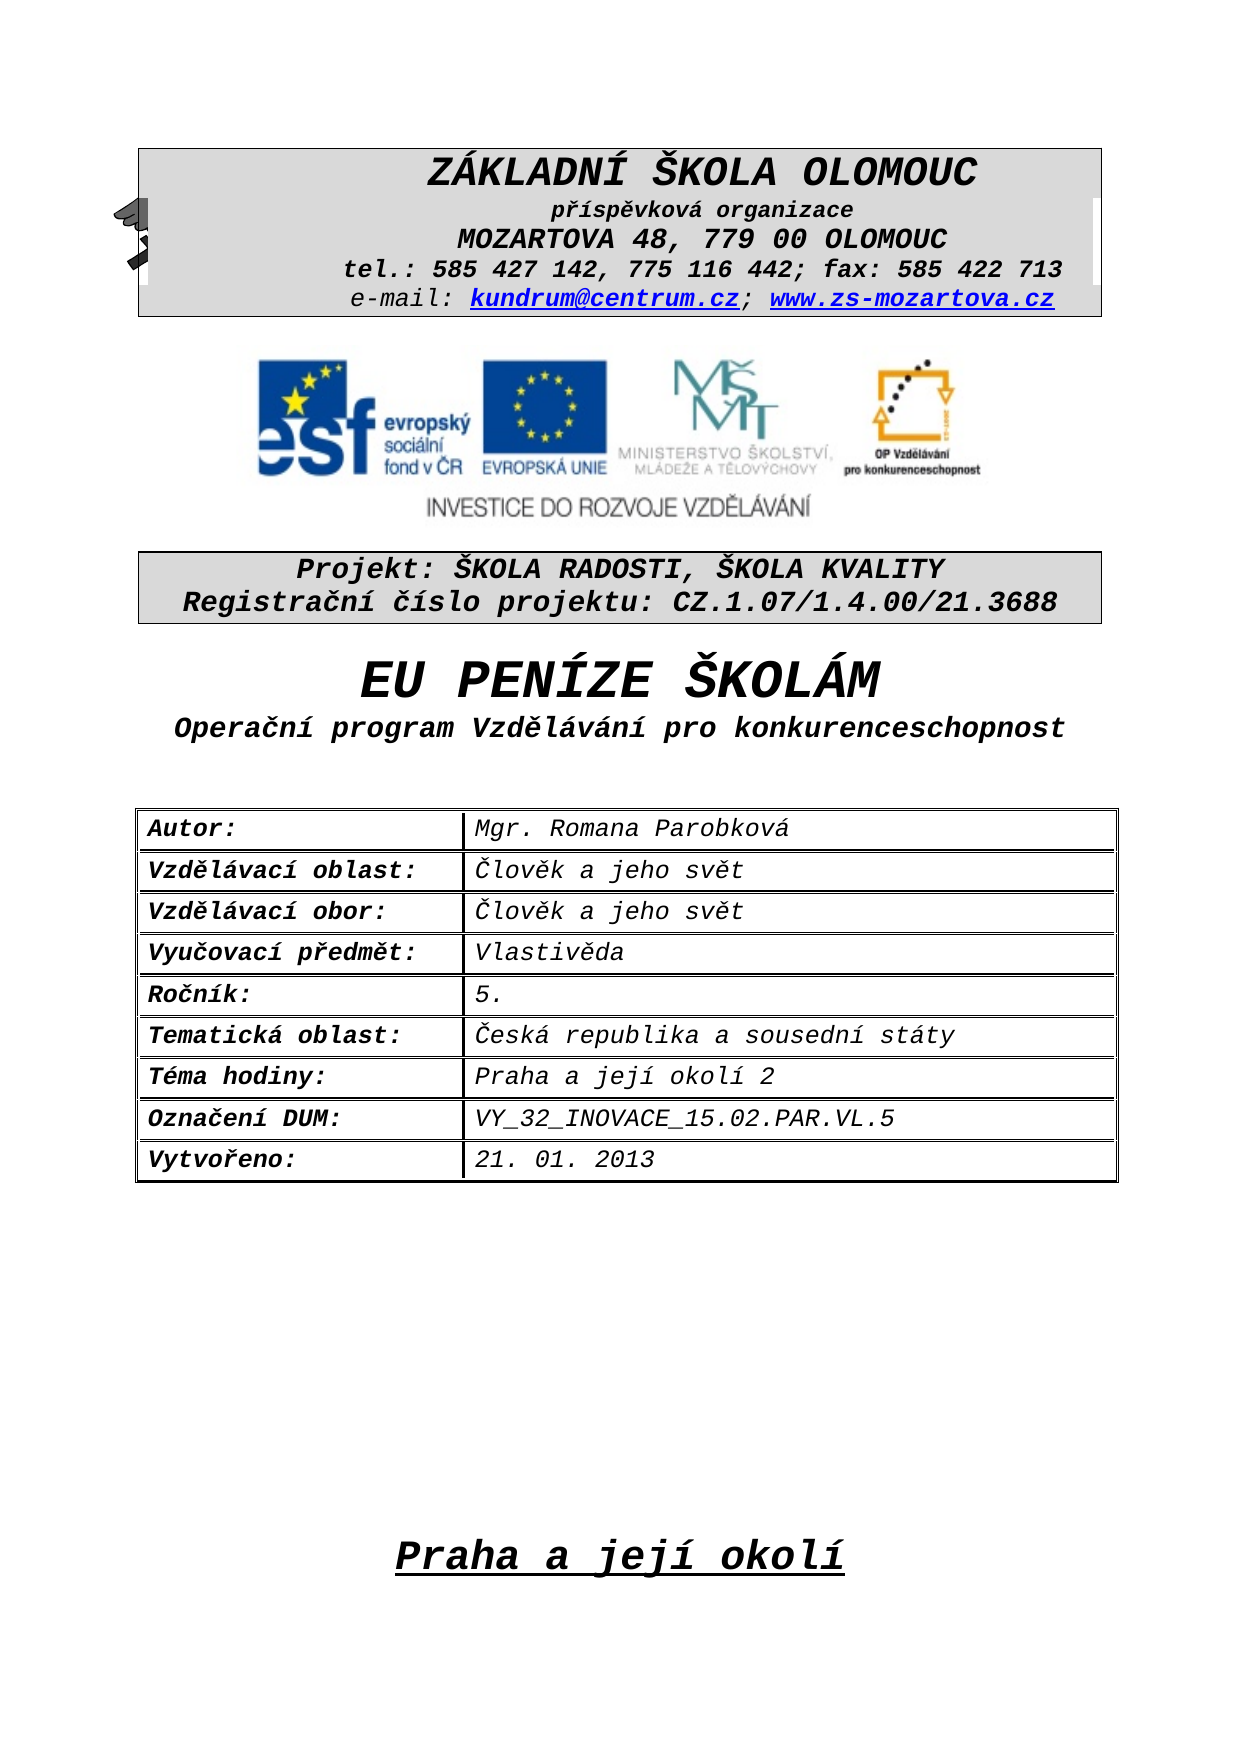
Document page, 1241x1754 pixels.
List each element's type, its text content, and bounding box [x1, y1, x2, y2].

text Operační program Vzdělávání pro konkurenceschopnost [148, 713, 1093, 746]
table_cell Téma hodiny: [136, 1056, 463, 1097]
picture [236, 345, 1004, 533]
text Praha a její okolí [148, 1534, 1093, 1582]
table_header Autor: [138, 811, 463, 849]
table_cell VY_32_INOVACE_15.02.PAR.VL.5 [465, 1097, 1116, 1138]
table_header Mgr. Romana Parobková [463, 811, 1116, 849]
table_cell Člověk a jeho svět [465, 849, 1116, 890]
text EU PENÍZE ŠKOLÁM [148, 652, 1093, 713]
table_cell Praha a její okolí 2 [463, 1056, 1117, 1097]
table_cell 21. 01. 2013 [463, 1139, 1116, 1180]
table_cell Vytvořeno: [138, 1139, 463, 1180]
table_cell Vlastivěda [463, 932, 1117, 973]
table_cell Ročník: [138, 973, 462, 1014]
title Základní škola Olomouc [139, 149, 1101, 198]
table_cell Tematická oblast: [138, 1015, 462, 1056]
title příspěvková organizace [148, 198, 1093, 224]
text Registrační číslo projektu: CZ.1.07/1.4.00/21.3688 [139, 584, 1101, 623]
table_cell Vyučovací předmět: [136, 932, 463, 973]
title tel.: 585 427 142, 775 116 442; fax: 585 422 713 [148, 257, 1093, 282]
table_cell 5. [465, 973, 1116, 1014]
text Projekt: ŠKOLA RADOSTI, ŠKOLA KVALITY [139, 553, 1101, 584]
table_cell Vzdělávací obor: [138, 890, 462, 932]
table_cell Česká republika a sousední státy [465, 1015, 1116, 1056]
title e-mail: kundrum@centrum.cz; www.zs-mozartova.cz [139, 282, 1101, 316]
title Mozartova 48, 779 00 Olomouc [148, 224, 1093, 257]
table_cell Vzdělávací oblast: [138, 849, 462, 890]
table_cell Člověk a jeho svět [465, 890, 1116, 932]
table_cell Označení DUM: [138, 1097, 462, 1138]
